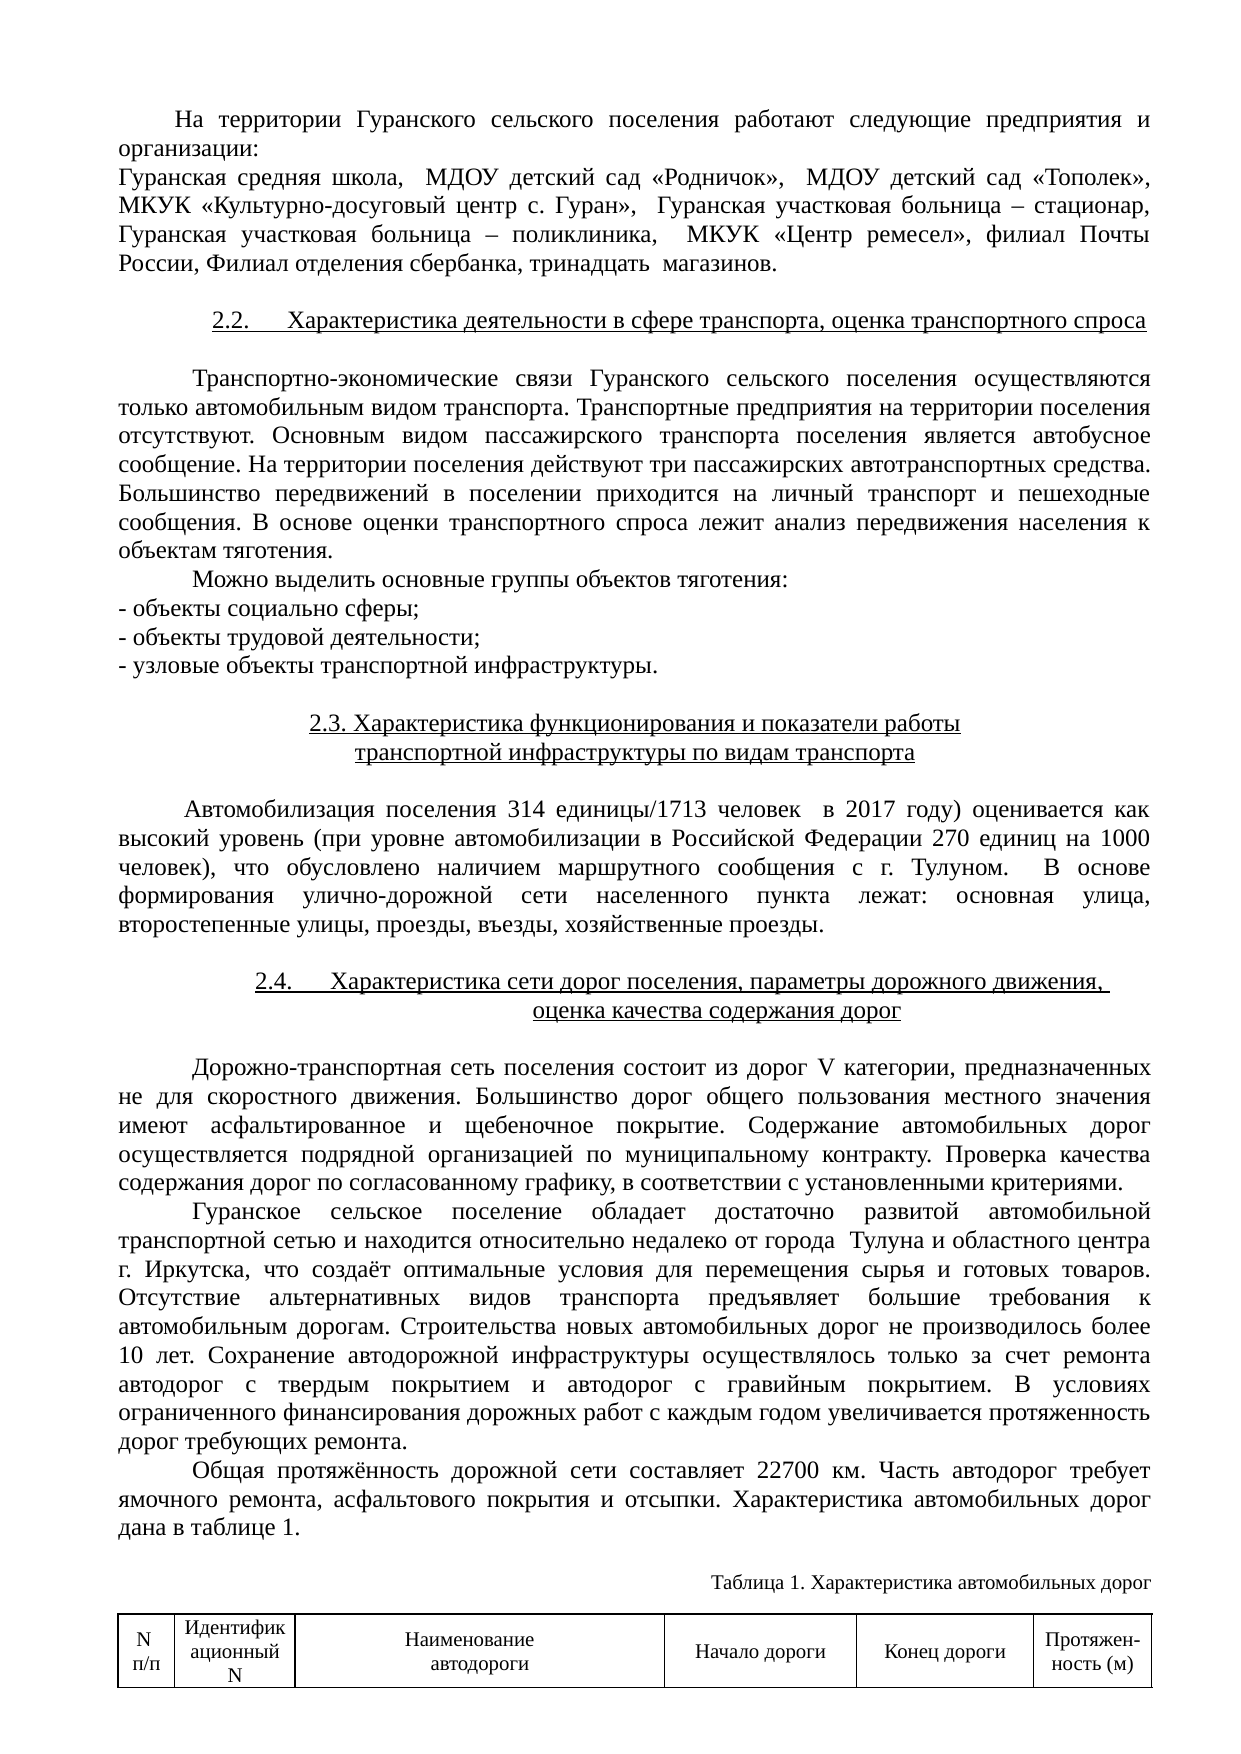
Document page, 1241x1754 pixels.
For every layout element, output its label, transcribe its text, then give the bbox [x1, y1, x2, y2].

text - объекты социально сферы; [118, 593, 1152, 622]
table_header Идентификационный N [175, 1615, 294, 1687]
text Автомобилизация поселения 314 единицы/1713 человек в 2017 году) оценивается как высокий уровень (при уровне автомобилизации в Российской Федерации 270 единиц на 1000 человек), что обусловлено наличием маршрутного сообщения с г. Тулуном. В основе формирования улично-дорожной сети населенного пункта лежат: основная улица, второстепенные улицы, проезды, въезды, хозяйственные проезды. [118, 794, 1152, 938]
table_header N п/п [119, 1615, 174, 1687]
text Гуранская средняя школа, МДОУ детский сад «Родничок», МДОУ детский сад «Тополек», МКУК «Культурно-досуговый центр с. Гуран», Гуранская участковая больница – стационар, Гуранская участковая больница – поликлиника, МКУК «Центр ремесел», филиал Почты России, Филиал отделения сбербанка, тринадцать магазинов. [118, 162, 1152, 277]
text Общая протяжённость дорожной сети составляет 22700 км. Часть автодорог требует ямочного ремонта, асфальтового покрытия и отсыпки. Характеристика автомобильных дорог дана в таблице 1. [118, 1455, 1152, 1541]
text - объекты трудовой деятельности; [118, 622, 1152, 651]
list Характеристика сети дорог поселения, параметры дорожного движения, [207, 966, 1152, 995]
list Характеристика деятельности в сфере транспорта, оценка транспортного спроса [207, 306, 1152, 334]
text 2.3. Характеристика функционирования и показатели работы [118, 708, 1152, 737]
text Гуранское сельское поселение обладает достаточно развитой автомобильной транспортной сетью и находится относительно недалеко от города Тулуна и областного центра г. Иркутска, что создаёт оптимальные условия для перемещения сырья и готовых товаров. Отсутствие альтернативных видов транспорта предъявляет большие требования к автомобильным дорогам. Строительства новых автомобильных дорог не производилось более 10 лет. Сохранение автодорожной инфраструктуры осуществлялось только за счет ремонта автодорог с твердым покрытием и автодорог с гравийным покрытием. В условиях ограниченного финансирования дорожных работ с каждым годом увеличивается протяженность дорог требующих ремонта. [118, 1196, 1152, 1455]
table_header Протяжен-ность (м) [1034, 1615, 1151, 1687]
table_header Наименование автодороги [296, 1615, 664, 1687]
list оценка качества содержания дорог [282, 995, 1152, 1024]
text - узловые объекты транспортной инфраструктуры. [118, 651, 1152, 679]
text На территории Гуранского сельского поселения работают следующие предприятия и организации: [118, 104, 1152, 162]
text транспортной инфраструктуры по видам транспорта [118, 737, 1152, 766]
table_header Начало дороги [665, 1615, 856, 1687]
text Транспортно-экономические связи Гуранского сельского поселения осуществляются только автомобильным видом транспорта. Транспортные предприятия на территории поселения отсутствуют. Основным видом пассажирского транспорта поселения является автобусное сообщение. На территории поселения действуют три пассажирских автотранспортных средства. Большинство передвижений в поселении приходится на личный транспорт и пешеходные сообщения. В основе оценки транспортного спроса лежит анализ передвижения населения к объектам тяготения. [118, 363, 1152, 564]
text Можно выделить основные группы объектов тяготения: [118, 564, 1152, 593]
table_header Конец дороги [857, 1615, 1033, 1687]
text Дорожно-транспортная сеть поселения состоит из дорог V категории, предназначенных не для скоростного движения. Большинство дорог общего пользования местного значения имеют асфальтированное и щебеночное покрытие. Содержание автомобильных дорог осуществляется подрядной организацией по муниципальному контракту. Проверка качества содержания дорог по согласованному графику, в соответствии с установленными критериями. [118, 1052, 1152, 1196]
text Таблица 1. Характеристика автомобильных дорог [118, 1570, 1152, 1594]
